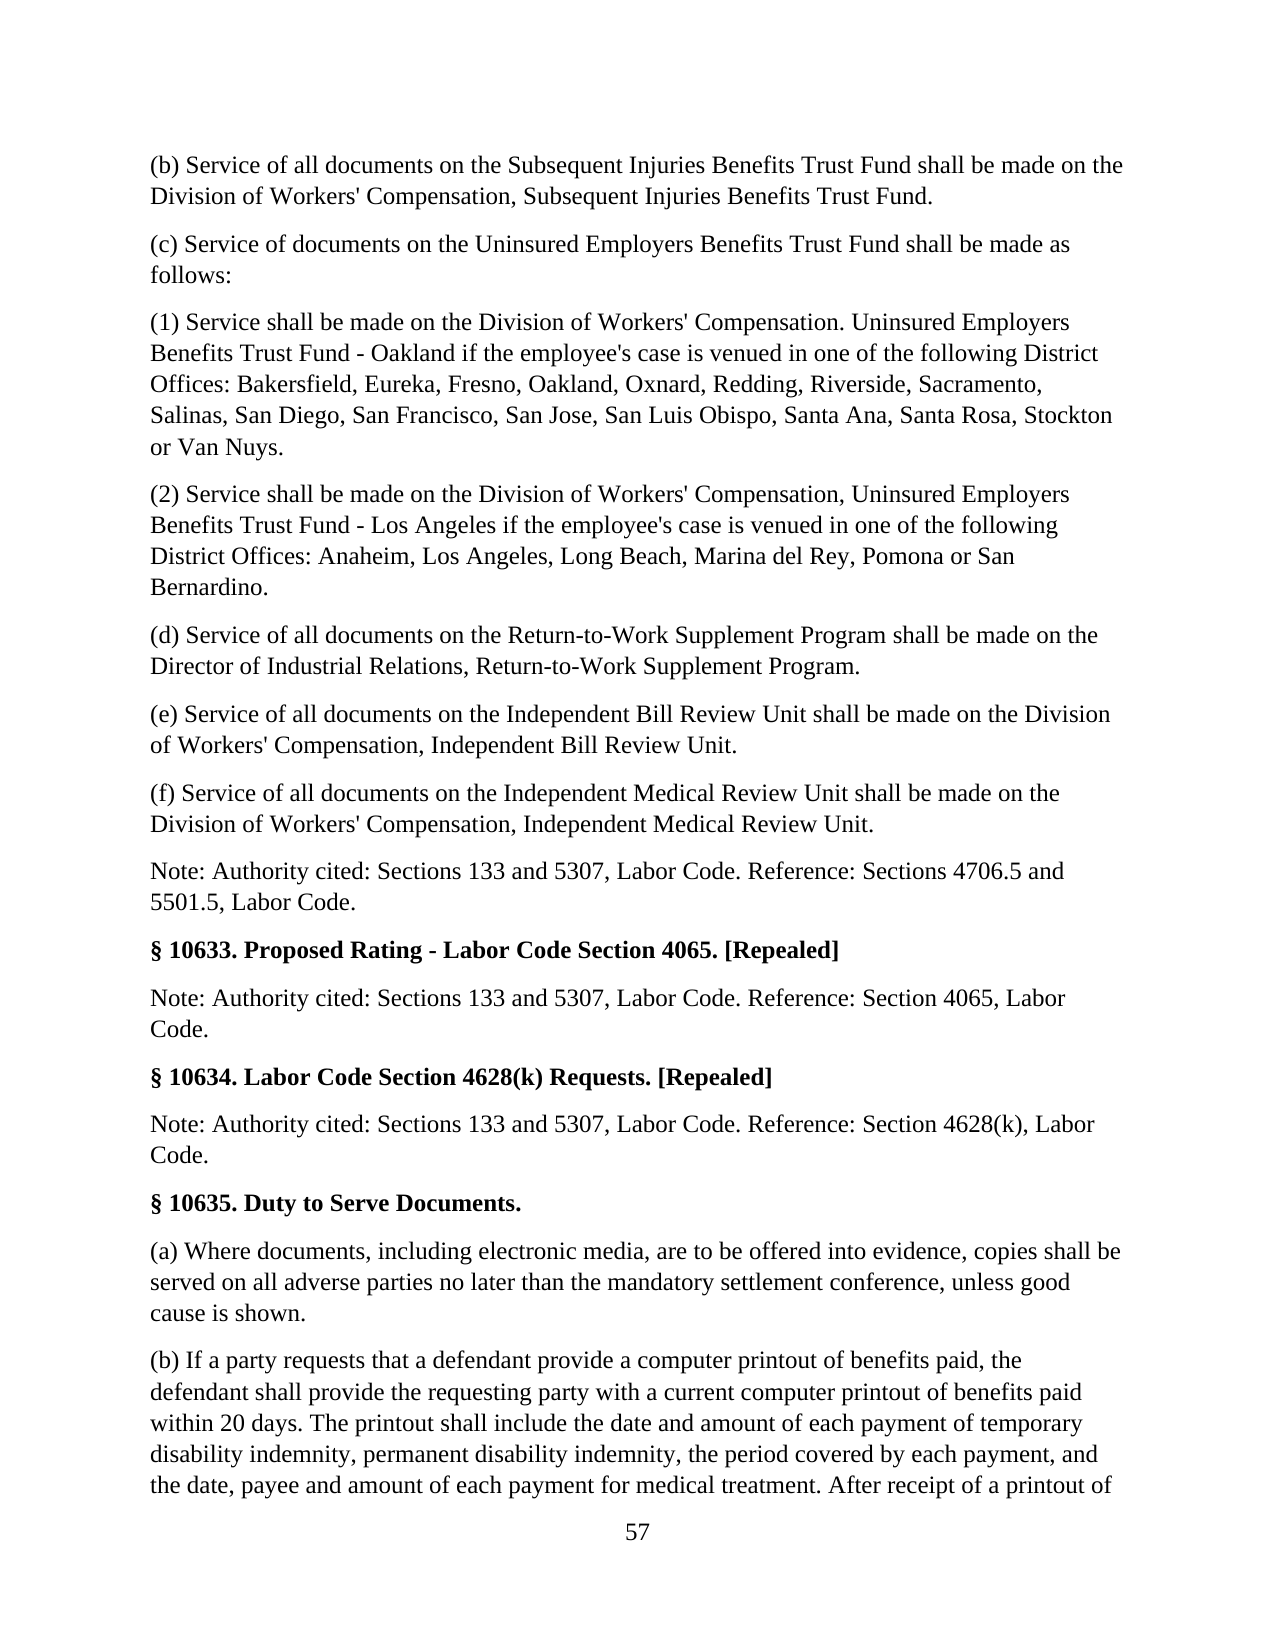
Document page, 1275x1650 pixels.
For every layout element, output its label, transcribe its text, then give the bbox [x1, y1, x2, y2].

subtitle § 10634. Labor Code Section 4628(k) Requests. [Repealed] [150, 1062, 1125, 1090]
subtitle § 10635. Duty to Serve Documents. [150, 1188, 1125, 1217]
text (1) Service shall be made on the Division of Workers' Compensation. Uninsured Employers Benefits Trust Fund - Oakland if the employee's case is venued in one of the following District Offices: Bakersfield, Eureka, Fresno, Oakland, Oxnard, Redding, Riverside, Sacramento, Salinas, San Diego, San Francisco, San Jose, San Luis Obispo, Santa Ana, Santa Rosa, Stockton or Van Nuys. [150, 307, 1125, 460]
text (e) Service of all documents on the Independent Bill Review Unit shall be made on the Division of Workers' Compensation, Independent Bill Review Unit. [150, 699, 1125, 759]
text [150, 1346, 1125, 1498]
text (d) Service of all documents on the Return-to-Work Supplement Program shall be made on the Director of Industrial Relations, Return-to-Work Supplement Program. [150, 620, 1125, 680]
text Note: Authority cited: Sections 133 and 5307, Labor Code. Reference: Sections 4706.5 and 5501.5, Labor Code. [150, 856, 1125, 916]
text (a) Where documents, including electronic media, are to be offered into evidence, copies shall be served on all adverse parties no later than the mandatory settlement conference, unless good cause is shown. [150, 1236, 1125, 1327]
text (f) Service of all documents on the Independent Medical Review Unit shall be made on the Division of Workers' Compensation, Independent Medical Review Unit. [150, 778, 1125, 837]
text Note: Authority cited: Sections 133 and 5307, Labor Code. Reference: Section 4065, Labor Code. [150, 983, 1125, 1043]
text (b) Service of all documents on the Subsequent Injuries Benefits Trust Fund shall be made on the Division of Workers' Compensation, Subsequent Injuries Benefits Trust Fund. [150, 150, 1125, 210]
subtitle § 10633. Proposed Rating - Labor Code Section 4065. [Repealed] [150, 935, 1125, 964]
text (2) Service shall be made on the Division of Workers' Compensation, Uninsured Employers Benefits Trust Fund - Los Angeles if the employee's case is venued in one of the following District Offices: Anaheim, Los Angeles, Long Beach, Marina del Rey, Pomona or San Bernardino. [150, 479, 1125, 601]
text (c) Service of documents on the Uninsured Employers Benefits Trust Fund shall be made as follows: [150, 229, 1125, 288]
text Note: Authority cited: Sections 133 and 5307, Labor Code. Reference: Section 4628(k), Labor Code. [150, 1109, 1125, 1169]
